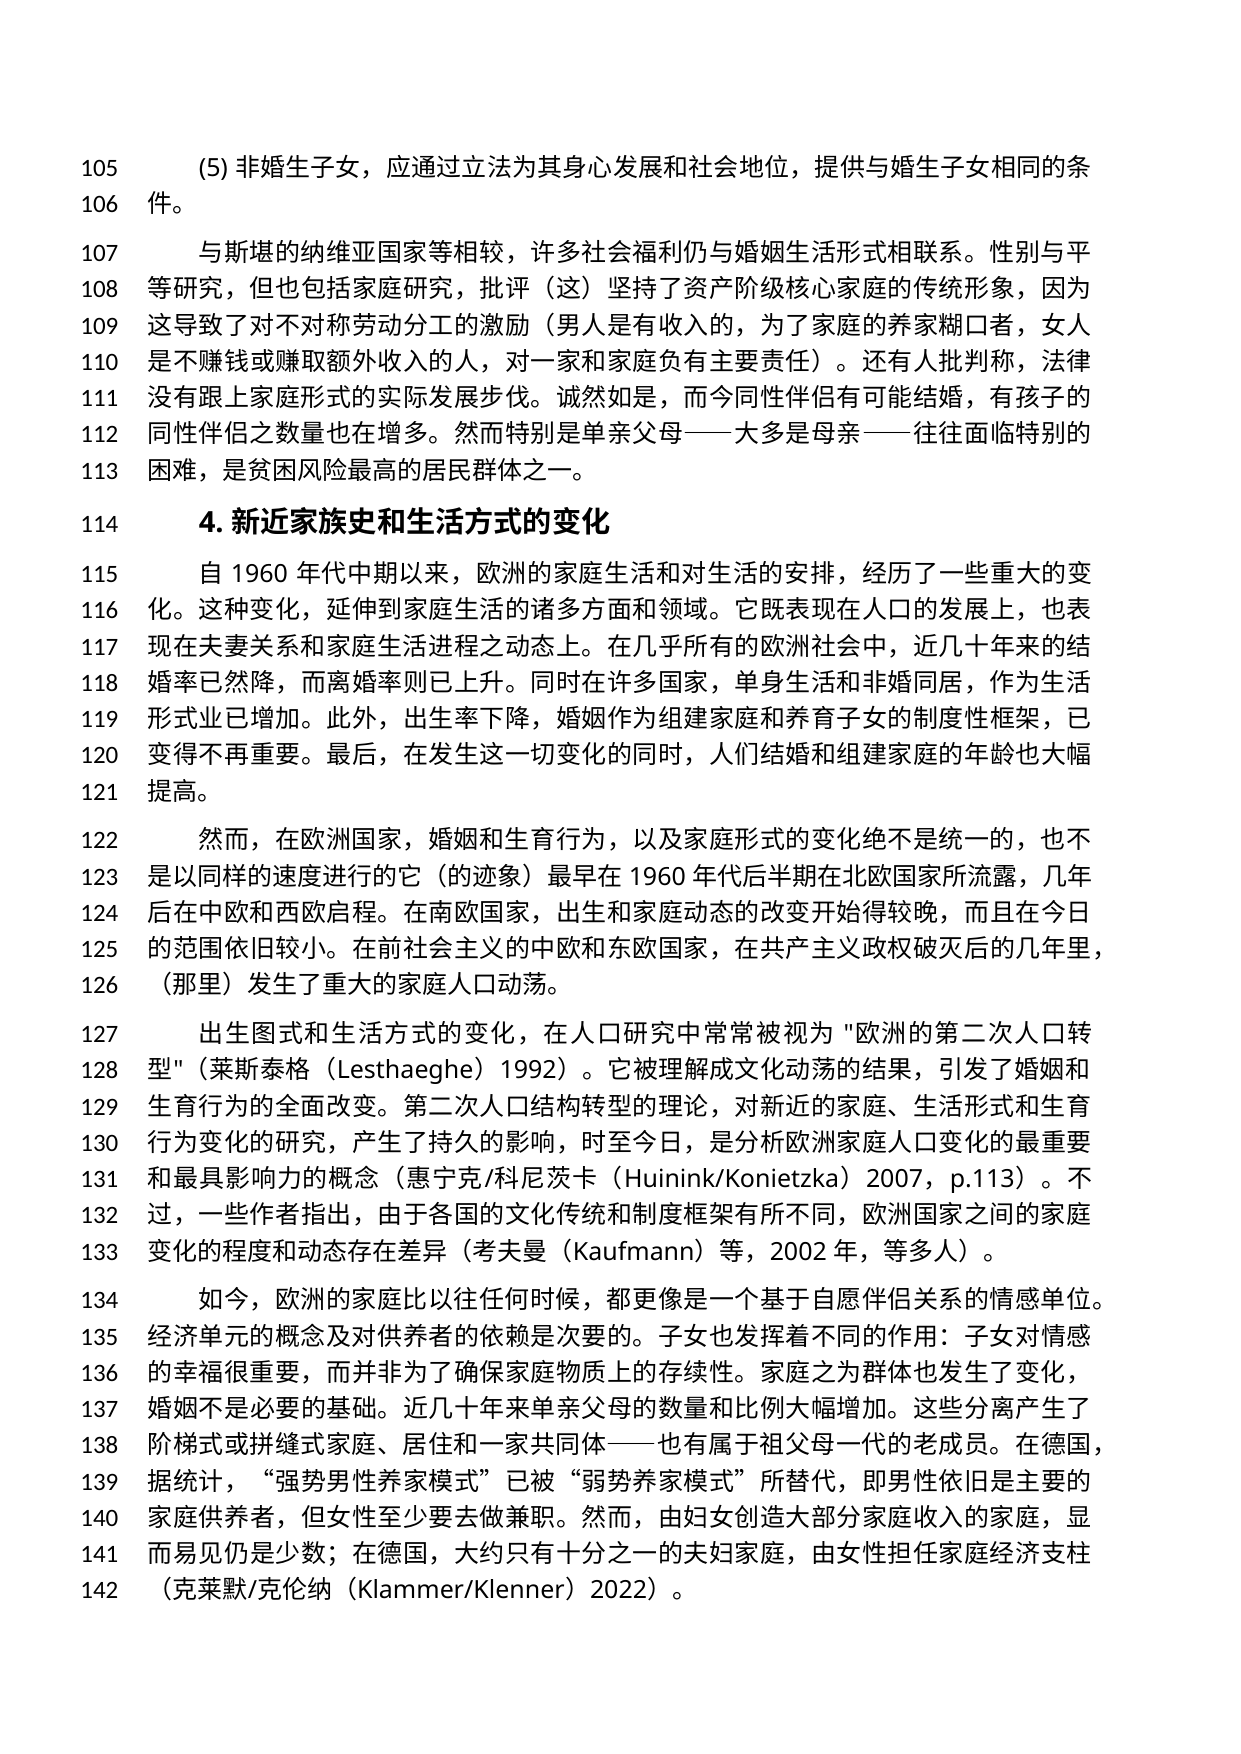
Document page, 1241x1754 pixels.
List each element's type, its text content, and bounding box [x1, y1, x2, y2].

text 自 1960 年代中期以来，欧洲的家庭生活和对生活的安排，经历了一些重大的变化。这种变化，延伸到家庭生活的诸多方面和领域。它既表现在人口的发展上，也表现在夫妻关系和家庭生活进程之动态上。在几乎所有的欧洲社会中，近几十年来的结婚率已然降，而离婚率则已上升。同时在许多国家，单身生活和非婚同居，作为生活形式业已增加。此外，出生率下降，婚姻作为组建家庭和养育子女的制度性框架，已变得不再重要。最后，在发生这一切变化的同时，人们结婚和组建家庭的年龄也大幅提高。 [148, 554, 1093, 807]
text 与斯堪的纳维亚国家等相较，许多社会福利仍与婚姻生活形式相联系。性别与平等研究，但也包括家庭研究，批评（这）坚持了资产阶级核心家庭的传统形象，因为这导致了对不对称劳动分工的激励（男人是有收入的，为了家庭的养家糊口者，女人是不赚钱或赚取额外收入的人，对一家和家庭负有主要责任）。还有人批判称，法律没有跟上家庭形式的实际发展步伐。诚然如是，而今同性伴侣有可能结婚，有孩子的同性伴侣之数量也在增多。然而特别是单亲父母——大多是母亲——往往面临特别的困难，是贫困风险最高的居民群体之一。 [148, 233, 1093, 486]
text 如今，欧洲的家庭比以往任何时候，都更像是一个基于自愿伴侣关系的情感单位。经济单元的概念及对供养者的依赖是次要的。子女也发挥着不同的作用：子女对情感的幸福很重要，而并非为了确保家庭物质上的存续性。家庭之为群体也发生了变化，婚姻不是必要的基础。近几十年来单亲父母的数量和比例大幅增加。这些分离产生了阶梯式或拼缝式家庭、居住和一家共同体——也有属于祖父母一代的老成员。在德国，据统计，“强势男性养家模式”已被“弱势养家模式”所替代，即男性依旧是主要的家庭供养者，但女性至少要去做兼职。然而，由妇女创造大部分家庭收入的家庭，显而易见仍是少数；在德国，大约只有十分之一的夫妇家庭，由女性担任家庭经济支柱（克莱默/克伦纳（Klammer/Klenner）2022）。 [148, 1280, 1093, 1606]
text (5) 非婚生子女，应通过立法为其身心发展和社会地位，提供与婚生子女相同的条件。 [148, 148, 1093, 220]
text 出生图式和生活方式的变化，在人口研究中常常被视为 "欧洲的第二次人口转型"（莱斯泰格（Lesthaeghe）1992）。它被理解成文化动荡的结果，引发了婚姻和生育行为的全面改变。第二次人口结构转型的理论，对新近的家庭、生活形式和生育行为变化的研究，产生了持久的影响，时至今日，是分析欧洲家庭人口变化的最重要和最具影响力的概念（惠宁克/科尼茨卡（Huinink/Konietzka）2007，p.113）。不过，一些作者指出，由于各国的文化传统和制度框架有所不同，欧洲国家之间的家庭变化的程度和动态存在差异（考夫曼（Kaufmann）等，2002 年，等多人）。 [148, 1014, 1093, 1267]
text 然而，在欧洲国家，婚姻和生育行为，以及家庭形式的变化绝不是统一的，也不是以同样的速度进行的它（的迹象）最早在 1960 年代后半期在北欧国家所流露，几年后在中欧和西欧启程。在南欧国家，出生和家庭动态的改变开始得较晚，而且在今日的范围依旧较小。在前社会主义的中欧和东欧国家，在共产主义政权破灭后的几年里，（那里）发生了重大的家庭人口动荡。 [148, 820, 1093, 1001]
text 4. 新近家族史和生活方式的变化 [148, 499, 1093, 541]
